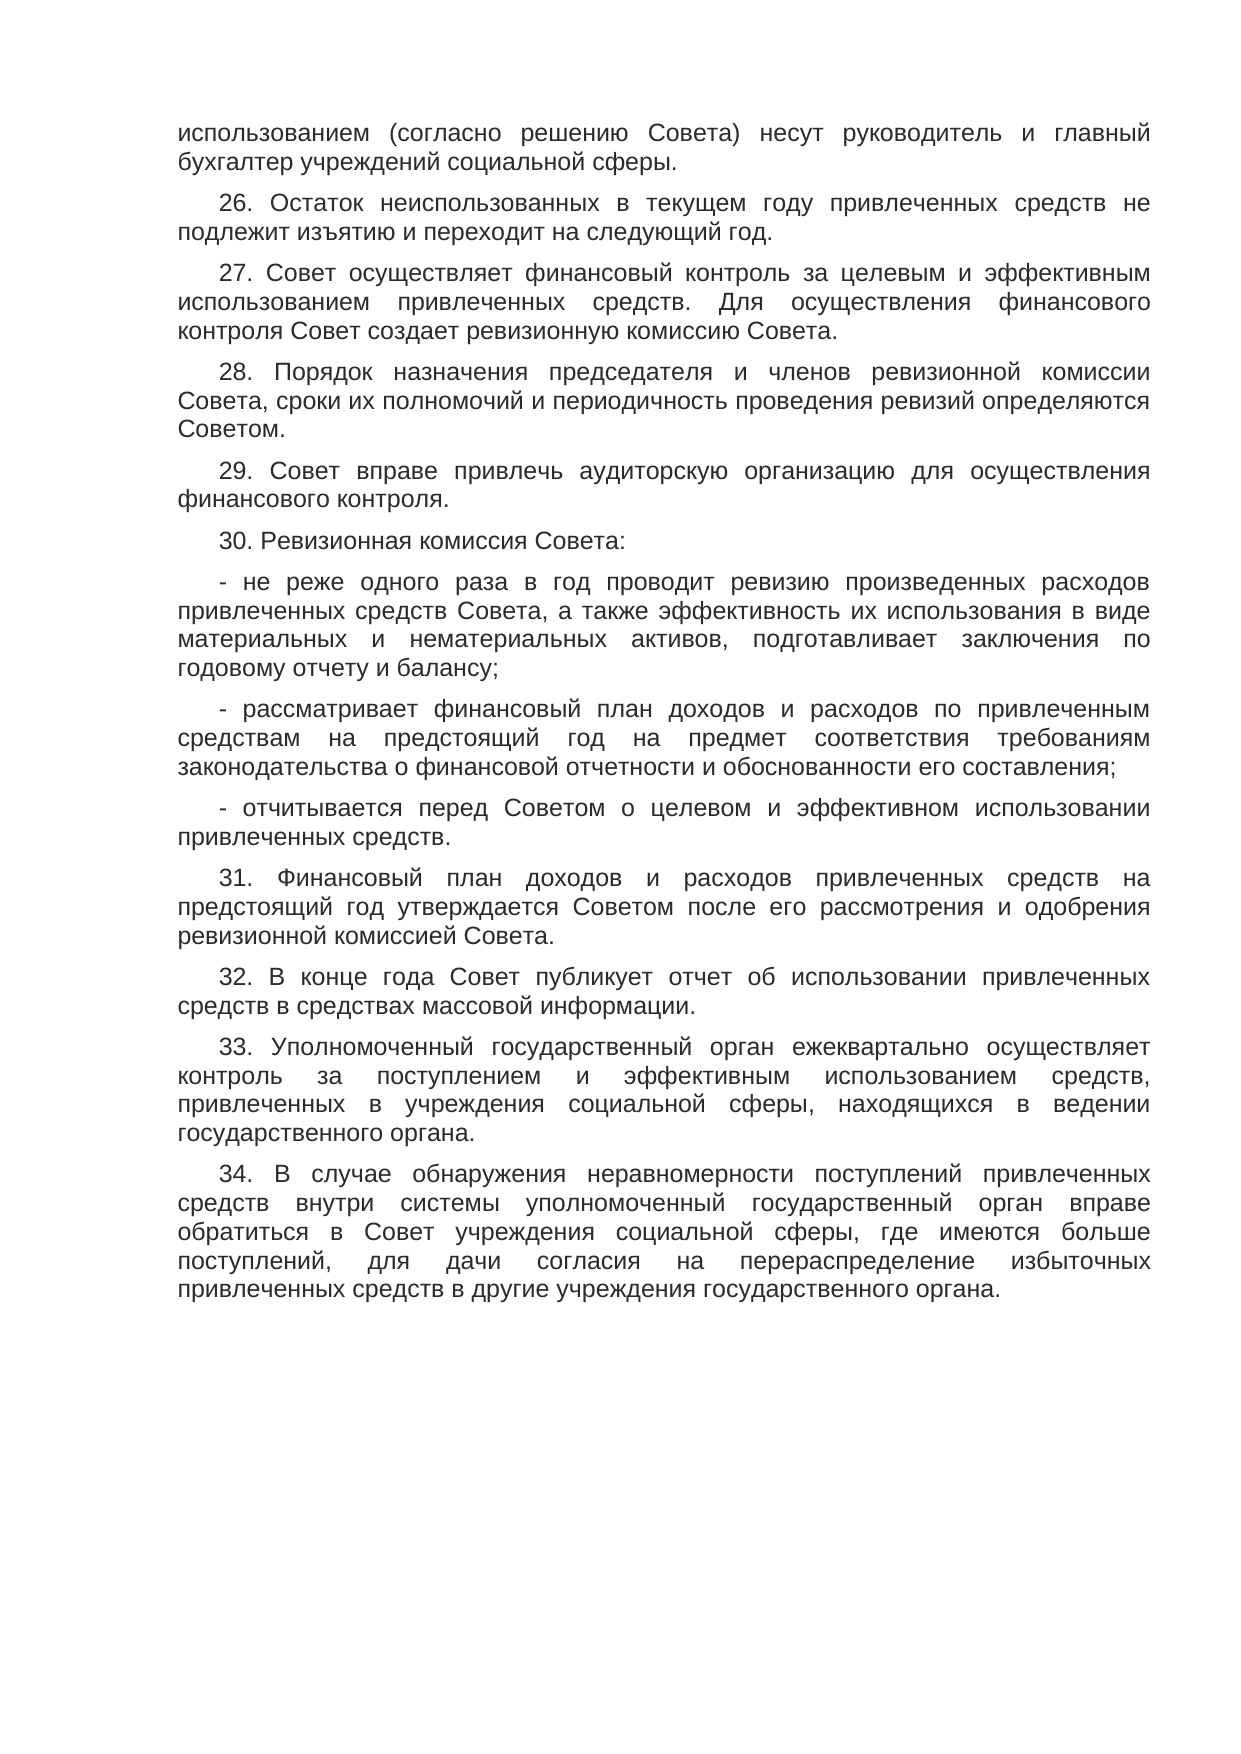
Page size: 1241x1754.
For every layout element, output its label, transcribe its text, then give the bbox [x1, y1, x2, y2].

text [177, 118, 1152, 176]
text 32. В конце года Совет публикует отчет об использовании привлеченных средств в средствах массовой информации. [177, 962, 1152, 1019]
text 28. Порядок назначения председателя и членов ревизионной комиссии Совета, сроки их полномочий и периодичность проведения ревизий определяются Советом. [177, 357, 1152, 443]
text 34. В случае обнаружения неравномерности поступлений привлеченных средств внутри системы уполномоченный государственный орган вправе обратиться в Совет учреждения социальной сферы, где имеются больше поступлений, для дачи согласия на перераспределение избыточных привлеченных средств в другие учреждения государственного органа. [177, 1159, 1152, 1303]
text 26. Остаток неиспользованных в текущем году привлеченных средств не подлежит изъятию и переходит на следующий год. [177, 188, 1152, 246]
text 33. Уполномоченный государственный орган ежеквартально осуществляет контроль за поступлением и эффективным использованием средств, привлеченных в учреждения социальной сферы, находящихся в ведении государственного органа. [177, 1032, 1152, 1147]
text - не реже одного раза в год проводит ревизию произведенных расходов привлеченных средств Совета, а также эффективность их использования в виде материальных и нематериальных активов, подготавливает заключения по годовому отчету и балансу; [177, 567, 1152, 682]
text - рассматривает финансовый план доходов и расходов по привлеченным средствам на предстоящий год на предмет соответствия требованиям законодательства о финансовой отчетности и обоснованности его составления; [177, 694, 1152, 781]
text - отчитывается перед Советом о целевом и эффективном использовании привлеченных средств. [177, 793, 1152, 851]
text 29. Совет вправе привлечь аудиторскую организацию для осуществления финансового контроля. [177, 456, 1152, 513]
text 27. Совет осуществляет финансовый контроль за целевым и эффективным использованием привлеченных средств. Для осуществления финансового контроля Совет создает ревизионную комиссию Совета. [177, 258, 1152, 344]
text 31. Финансовый план доходов и расходов привлеченных средств на предстоящий год утверждается Советом после его рассмотрения и одобрения ревизионной комиссией Совета. [177, 863, 1152, 949]
text 30. Ревизионная комиссия Совета: [177, 526, 1152, 554]
